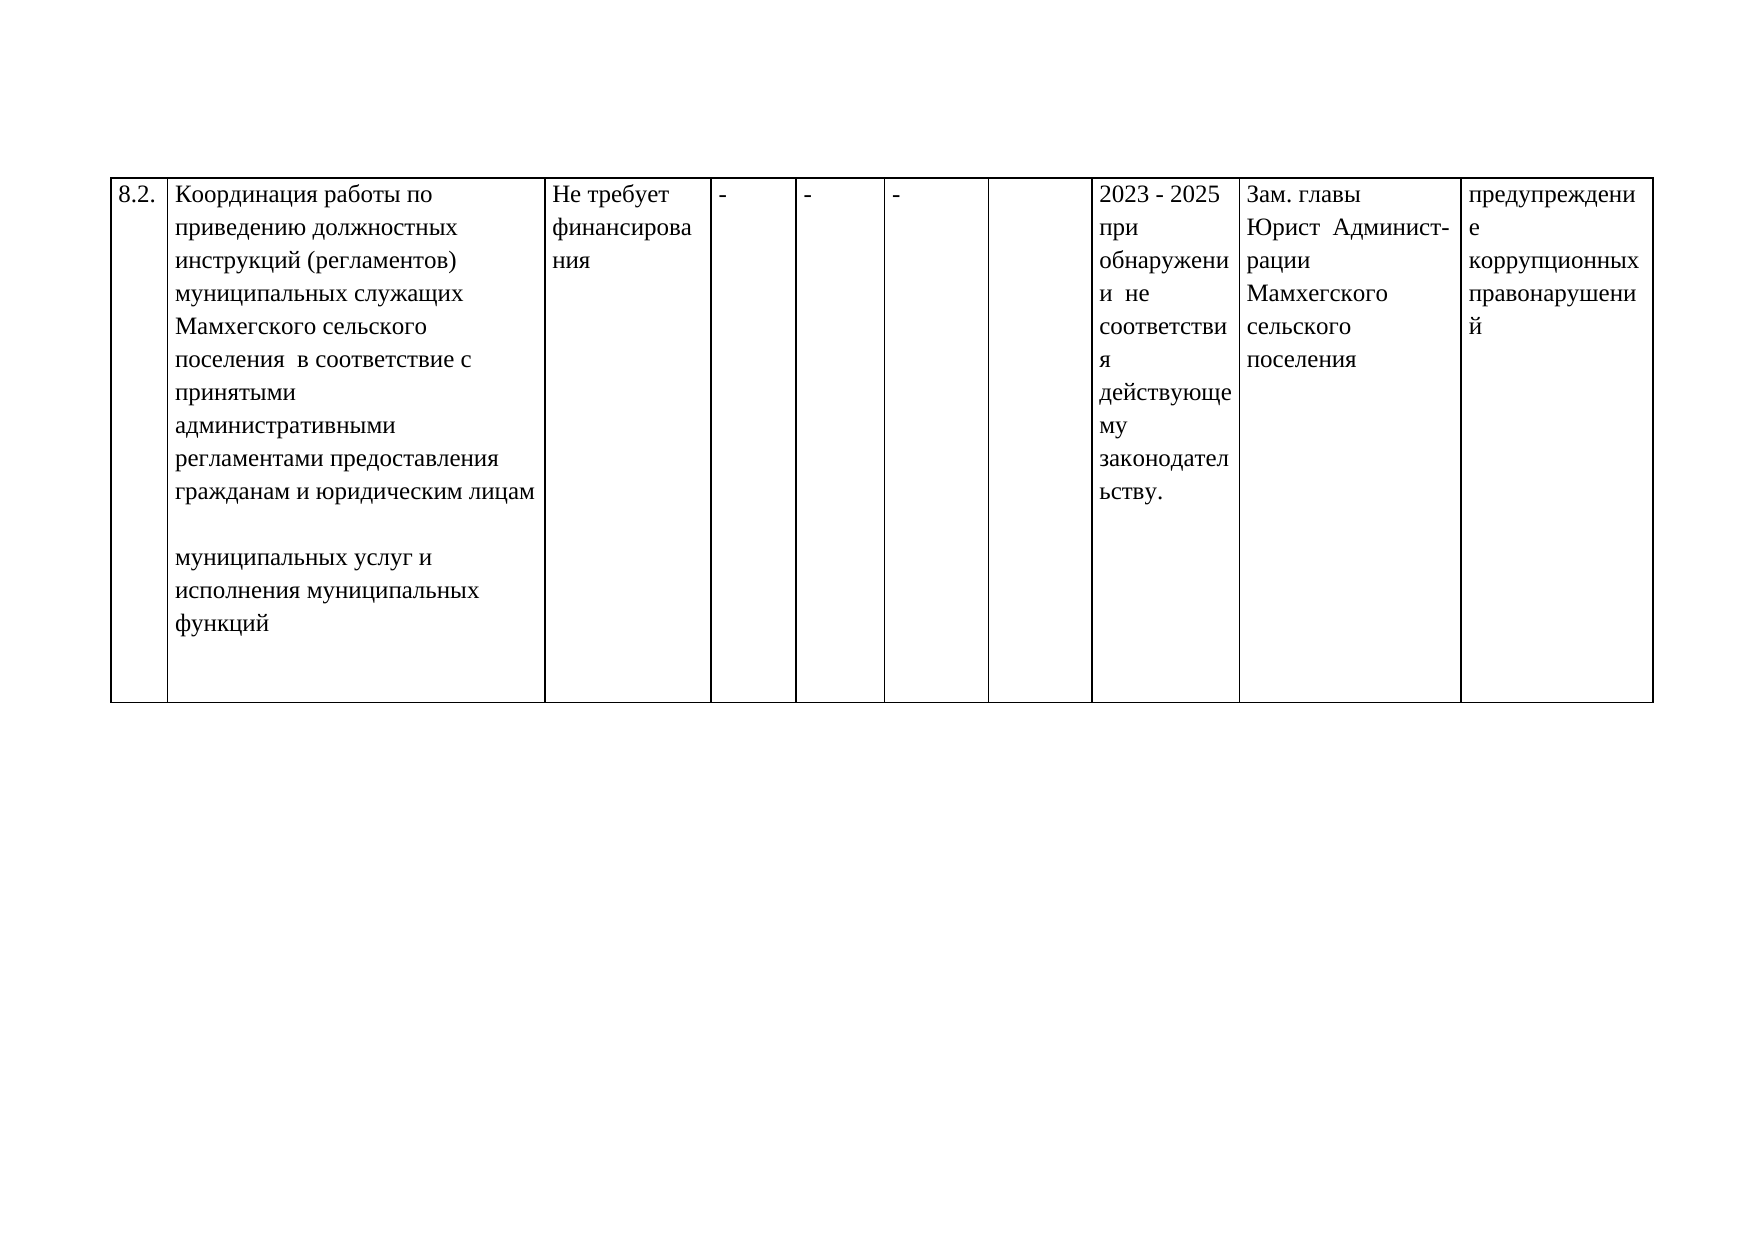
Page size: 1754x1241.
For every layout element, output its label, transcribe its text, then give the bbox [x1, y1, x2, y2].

table_cell предупреждение коррупционных правонарушений [1462, 179, 1652, 702]
table_cell - [712, 179, 795, 702]
table_cell Зам. главы Юрист Админист- рации Мамхегского сельского поселения [1240, 179, 1460, 702]
table_cell 2023 - 2025 при обнаружении не соответствия действующему законодательству. [1093, 179, 1239, 702]
table_cell - [797, 179, 884, 702]
table_cell Не требует финансирования [546, 179, 710, 702]
table_cell Координация работы по приведению должностных инструкций (регламентов) муниципальных служащих Мамхегского сельского поселения в соответствие с принятыми административными регламентами предоставления гражданам и юридическим лицам муниципальных услуг и исполнения муниципальных функций [168, 179, 544, 702]
table_cell - [885, 179, 988, 702]
table_cell 8.2. [112, 179, 167, 702]
table_cell [989, 179, 1091, 702]
